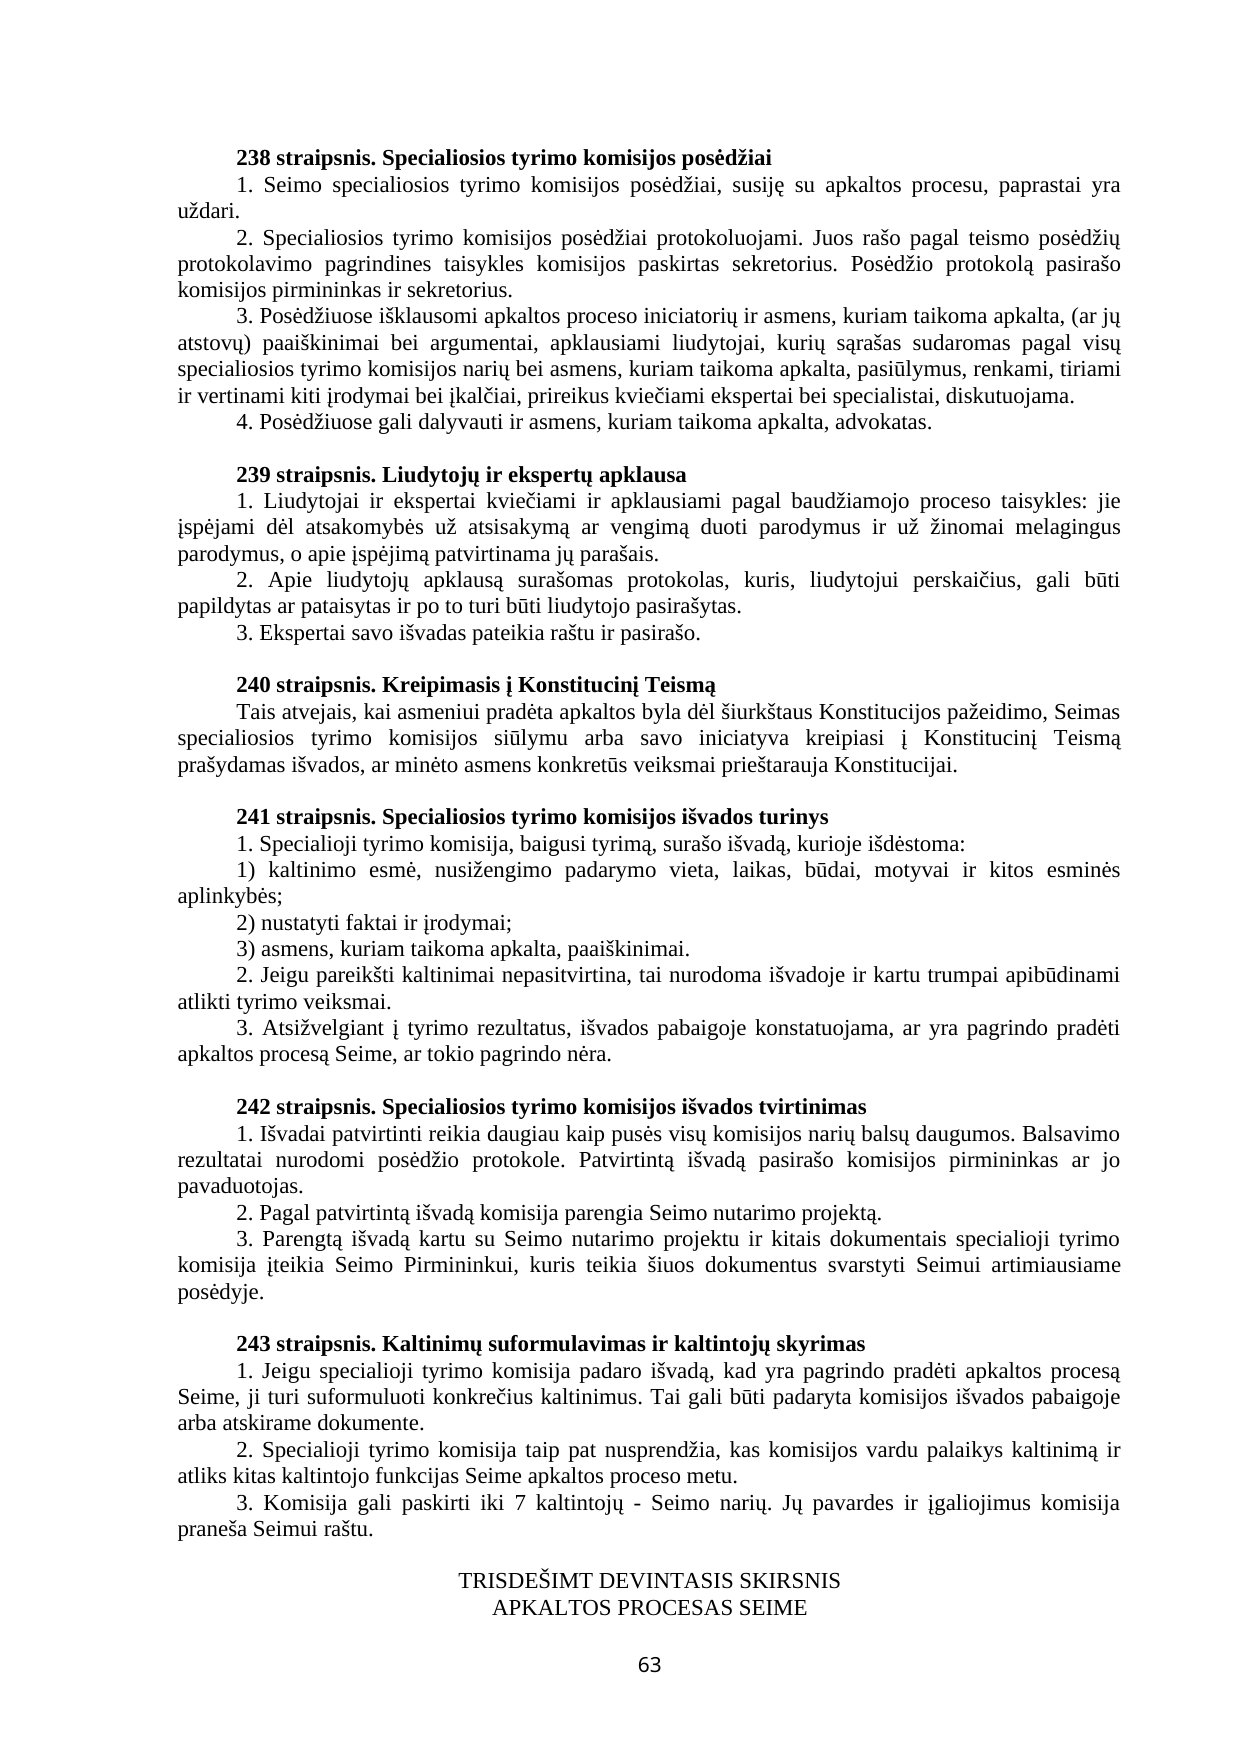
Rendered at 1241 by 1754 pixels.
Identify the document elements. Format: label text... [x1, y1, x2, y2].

text 4. Posėdžiuose gali dalyvauti ir asmens, kuriam taikoma apkalta, advokatas. [177, 408, 1122, 434]
text 3. Ekspertai savo išvadas pateikia raštu ir pasirašo. [177, 619, 1122, 645]
text 1. Seimo specialiosios tyrimo komisijos posėdžiai, susiję su apkaltos procesu, paprastai yra uždari. [177, 171, 1122, 223]
text 238 straipsnis. Specialiosios tyrimo komisijos posėdžiai [177, 144, 1122, 171]
text 2. Specialiosios tyrimo komisijos posėdžiai protokoluojami. Juos rašo pagal teismo posėdžių protokolavimo pagrindines taisykles komisijos paskirtas sekretorius. Posėdžio protokolą pasirašo komisijos pirmininkas ir sekretorius. [177, 223, 1122, 303]
text 2) nustatyti faktai ir įrodymai; [177, 909, 1122, 935]
text 239 straipsnis. Liudytojų ir ekspertų apklausa [177, 461, 1122, 487]
text 242 straipsnis. Specialiosios tyrimo komisijos išvados tvirtinimas [177, 1093, 1122, 1119]
text 240 straipsnis. Kreipimasis į Konstitucinį Teismą [177, 672, 1122, 698]
text 3. Parengtą išvadą kartu su Seimo nutarimo projektu ir kitais dokumentais specialioji tyrimo komisija įteikia Seimo Pirmininkui, kuris teikia šiuos dokumentus svarstyti Seimui artimiausiame posėdyje. [177, 1225, 1122, 1304]
text 3) asmens, kuriam taikoma apkalta, paaiškinimai. [177, 935, 1122, 961]
text 3. Posėdžiuose išklausomi apkaltos proceso iniciatorių ir asmens, kuriam taikoma apkalta, (ar jų atstovų) paaiškinimai bei argumentai, apklausiami liudytojai, kurių sąrašas sudaromas pagal visų specialiosios tyrimo komisijos narių bei asmens, kuriam taikoma apkalta, pasiūlymus, renkami, tiriami ir vertinami kiti įrodymai bei įkalčiai, prireikus kviečiami ekspertai bei specialistai, diskutuojama. [177, 303, 1122, 408]
text 1. Išvadai patvirtinti reikia daugiau kaip pusės visų komisijos narių balsų daugumos. Balsavimo rezultatai nurodomi posėdžio protokole. Patvirtintą išvadą pasirašo komisijos pirmininkas ar jo pavaduotojas. [177, 1119, 1122, 1199]
text TRISDEŠIMT DEVINTASIS SKIRSNIS [177, 1568, 1122, 1594]
text 3. Atsižvelgiant į tyrimo rezultatus, išvados pabaigoje konstatuojama, ar yra pagrindo pradėti apkaltos procesą Seime, ar tokio pagrindo nėra. [177, 1014, 1122, 1067]
text APKALTOS PROCESAS SEIME [177, 1594, 1122, 1620]
text 1. Jeigu specialioji tyrimo komisija padaro išvadą, kad yra pagrindo pradėti apkaltos procesą Seime, ji turi suformuluoti konkrečius kaltinimus. Tai gali būti padaryta komisijos išvados pabaigoje arba atskirame dokumente. [177, 1357, 1122, 1436]
text 1. Liudytojai ir ekspertai kviečiami ir apklausiami pagal baudžiamojo proceso taisykles: jie įspėjami dėl atsakomybės už atsisakymą ar vengimą duoti parodymus ir už žinomai melagingus parodymus, o apie įspėjimą patvirtinama jų parašais. [177, 487, 1122, 566]
text 243 straipsnis. Kaltinimų suformulavimas ir kaltintojų skyrimas [177, 1330, 1122, 1357]
text 1. Specialioji tyrimo komisija, baigusi tyrimą, surašo išvadą, kurioje išdėstoma: [177, 830, 1122, 856]
text 241 straipsnis. Specialiosios tyrimo komisijos išvados turinys [177, 803, 1122, 830]
text 3. Komisija gali paskirti iki 7 kaltintojų - Seimo narių. Jų pavardes ir įgaliojimus komisija praneša Seimui raštu. [177, 1488, 1122, 1541]
text 2. Pagal patvirtintą išvadą komisija parengia Seimo nutarimo projektą. [177, 1199, 1122, 1225]
text 1) kaltinimo esmė, nusižengimo padarymo vieta, laikas, būdai, motyvai ir kitos esminės aplinkybės; [177, 856, 1122, 909]
text 2. Jeigu pareikšti kaltinimai nepasitvirtina, tai nurodoma išvadoje ir kartu trumpai apibūdinami atlikti tyrimo veiksmai. [177, 961, 1122, 1014]
text 2. Specialioji tyrimo komisija taip pat nusprendžia, kas komisijos vardu palaikys kaltinimą ir atliks kitas kaltintojo funkcijas Seime apkaltos proceso metu. [177, 1436, 1122, 1488]
text Tais atvejais, kai asmeniui pradėta apkaltos byla dėl šiurkštaus Konstitucijos pažeidimo, Seimas specialiosios tyrimo komisijos siūlymu arba savo iniciatyva kreipiasi į Konstitucinį Teismą prašydamas išvados, ar minėto asmens konkretūs veiksmai prieštarauja Konstitucijai. [177, 698, 1122, 777]
text 2. Apie liudytojų apklausą surašomas protokolas, kuris, liudytojui perskaičius, gali būti papildytas ar pataisytas ir po to turi būti liudytojo pasirašytas. [177, 566, 1122, 619]
